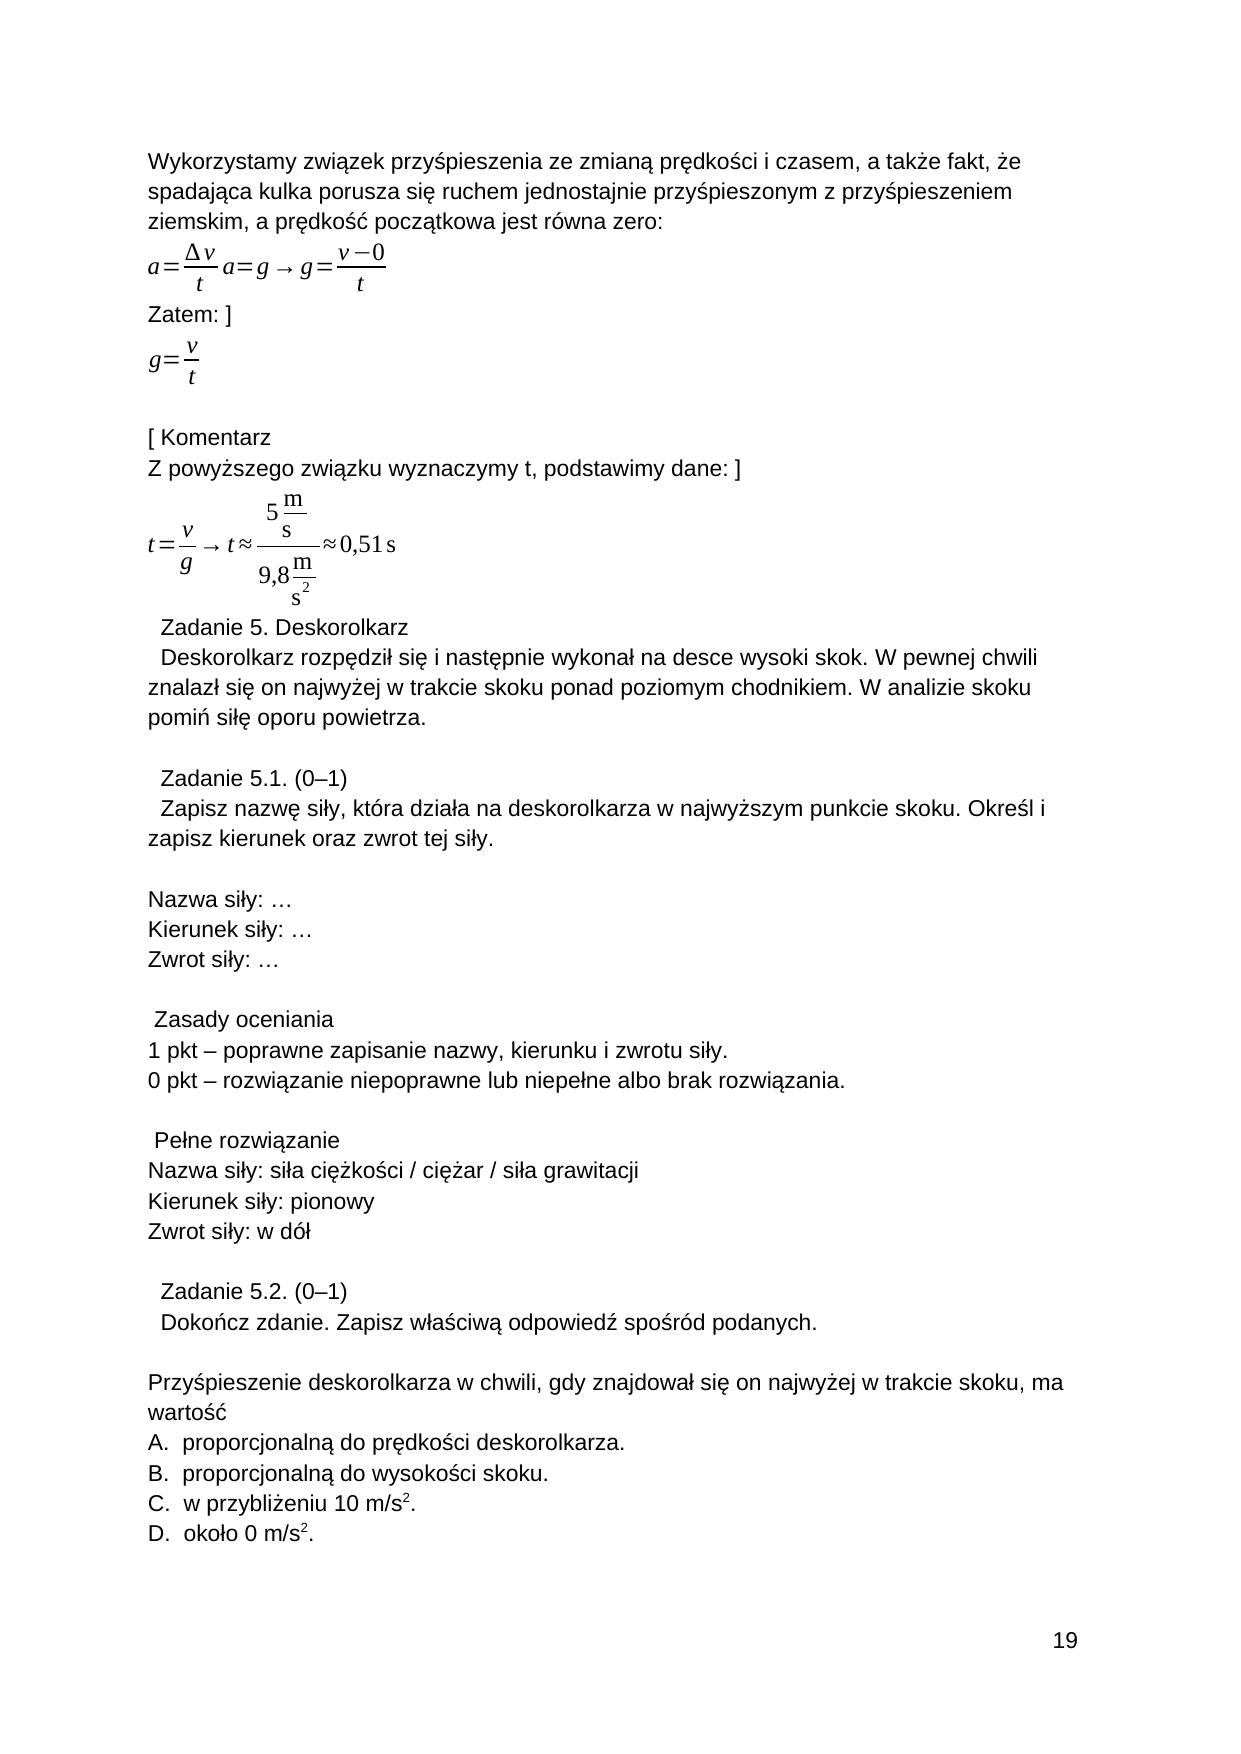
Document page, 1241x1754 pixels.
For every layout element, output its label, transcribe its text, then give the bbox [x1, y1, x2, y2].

text A. proporcjonalną do prędkości deskorolkarza. [148, 1429, 1078, 1456]
text Zwrot siły: … [148, 946, 1078, 972]
text Zadanie 5.2. (0–1) [148, 1278, 1078, 1304]
text D. około 0 m/s2. [148, 1520, 1078, 1546]
text Zwrot siły: w dół [148, 1218, 1078, 1244]
text Nazwa siły: … [148, 886, 1078, 912]
text Zapisz nazwę siły, która działa na deskorolkarza w najwyższym punkcie skoku. Określ i zapisz kierunek oraz zwrot tej siły. [148, 795, 1078, 851]
text Zadanie 5. Deskorolkarz Deskorolkarz rozpędził się i następnie wykonał na desce wysoki skok. W pewnej chwili znalazł się on najwyżej w trakcie skoku ponad poziomym chodnikiem. W analizie skoku pomiń siłę oporu powietrza. [148, 614, 1078, 731]
text Wykorzystamy związek przyśpieszenia ze zmianą prędkości i czasem, a także fakt, że spadająca kulka porusza się ruchem jednostajnie przyśpieszonym z przyśpieszeniem ziemskim, a prędkość początkowa jest równa zero: [148, 148, 1078, 234]
text [ Komentarz Z powyższego związku wyznaczymy t, podstawimy dane: ] [148, 394, 1078, 481]
text 1 pkt – poprawne zapisanie nazwy, kierunku i zwrotu siły. [148, 1037, 1078, 1063]
text Kierunek siły: … [148, 916, 1078, 942]
text Przyśpieszenie deskorolkarza w chwili, gdy znajdował się on najwyżej w trakcie skoku, ma wartość [148, 1369, 1078, 1425]
text 0 pkt – rozwiązanie niepoprawne lub niepełne albo brak rozwiązania. [148, 1067, 1078, 1093]
text Dokończ zdanie. Zapisz właściwą odpowiedź spośród podanych. [148, 1308, 1078, 1335]
text Zadanie 5.1. (0–1) [148, 765, 1078, 791]
text Pełne rozwiązanie Nazwa siły: siła ciężkości / ciężar / siła grawitacji Kierunek siły: pionowy [148, 1127, 1078, 1214]
text Zatem: ] [148, 301, 1078, 327]
text Zasady oceniania [148, 1006, 1078, 1033]
text C. w przybliżeniu 10 m/s2. [148, 1490, 1078, 1516]
text B. proporcjonalną do wysokości skoku. [148, 1459, 1078, 1486]
